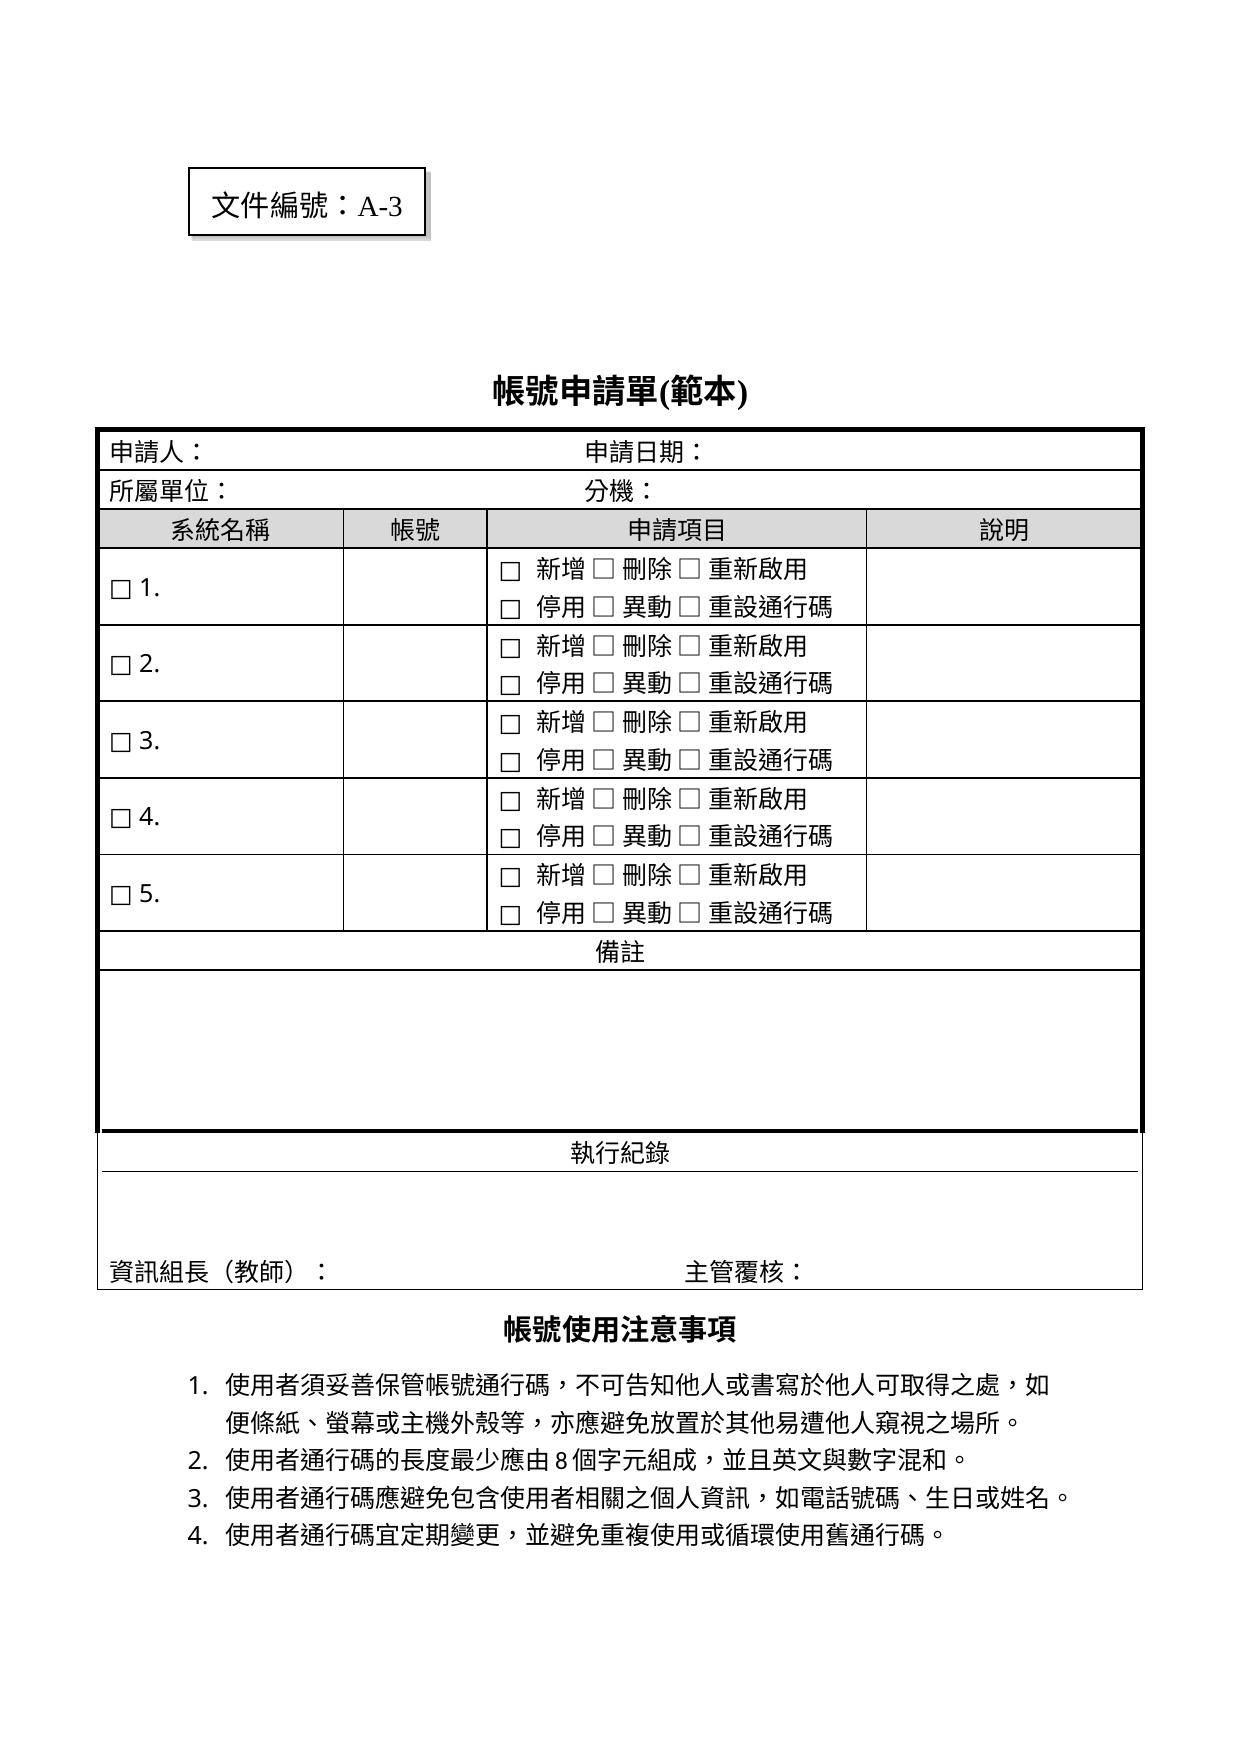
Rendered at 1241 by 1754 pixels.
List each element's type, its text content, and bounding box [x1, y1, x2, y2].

table_cell □ 2. [100, 626, 343, 700]
table_cell □ 5. [100, 855, 343, 930]
table_cell 新增 □ 刪除 □ 重新啟用 停用 □ 異動 □ 重設通行碼 [488, 779, 866, 853]
table_cell [867, 779, 1140, 853]
list 使用者通行碼應避免包含使用者相關之個人資訊，如電話號碼、生日或姓名。 [187, 1477, 1053, 1515]
table_cell □ 4. [100, 779, 343, 853]
table_cell [867, 702, 1140, 777]
table_cell [344, 549, 486, 624]
table_cell 說明 [867, 510, 1140, 547]
table_cell 備註 [100, 932, 1140, 969]
table_cell 新增 □ 刪除 □ 重新啟用 停用 □ 異動 □ 重設通行碼 [488, 702, 866, 777]
table_cell [867, 855, 1140, 930]
table_cell □ 3. [100, 702, 343, 777]
table_cell 資訊組長（教師）： 主管覆核： [98, 1171, 1142, 1289]
table_cell 申請項目 [488, 510, 866, 547]
table_cell 執行紀錄 [98, 1129, 1142, 1171]
table_cell 帳號 [344, 510, 486, 547]
table_cell [344, 702, 486, 777]
table_cell [344, 626, 486, 700]
table_cell 系統名稱 [100, 510, 343, 547]
table_cell 新增 □ 刪除 □ 重新啟用 停用 □ 異動 □ 重設通行碼 [488, 855, 866, 930]
table_cell [867, 549, 1140, 624]
text 帳號申請單(範本) [187, 352, 1053, 427]
list 使用者須妥善保管帳號通行碼，不可告知他人或書寫於他人可取得之處，如便條紙、螢幕或主機外殼等，亦應避免放置於其他易遭他人窺視之場所。 [187, 1365, 1053, 1440]
list 使用者通行碼宜定期變更，並避免重複使用或循環使用舊通行碼。 [187, 1515, 1053, 1552]
table_cell [344, 779, 486, 853]
table_header 申請人： 申請日期： [100, 432, 1140, 469]
text 帳號使用注意事項 [187, 1290, 1053, 1365]
table_cell 新增 □ 刪除 □ 重新啟用 停用 □ 異動 □ 重設通行碼 [488, 549, 866, 624]
table_cell [867, 626, 1140, 700]
table_cell 所屬單位： 分機： [100, 471, 1140, 508]
list 使用者通行碼的長度最少應由8個字元組成，並且英文與數字混和。 [187, 1440, 1053, 1477]
table_cell [100, 971, 1140, 1129]
table_cell [344, 855, 486, 930]
table_cell □ 1. [100, 549, 343, 624]
table_cell 新增 □ 刪除 □ 重新啟用 停用 □ 異動 □ 重設通行碼 [488, 626, 866, 700]
